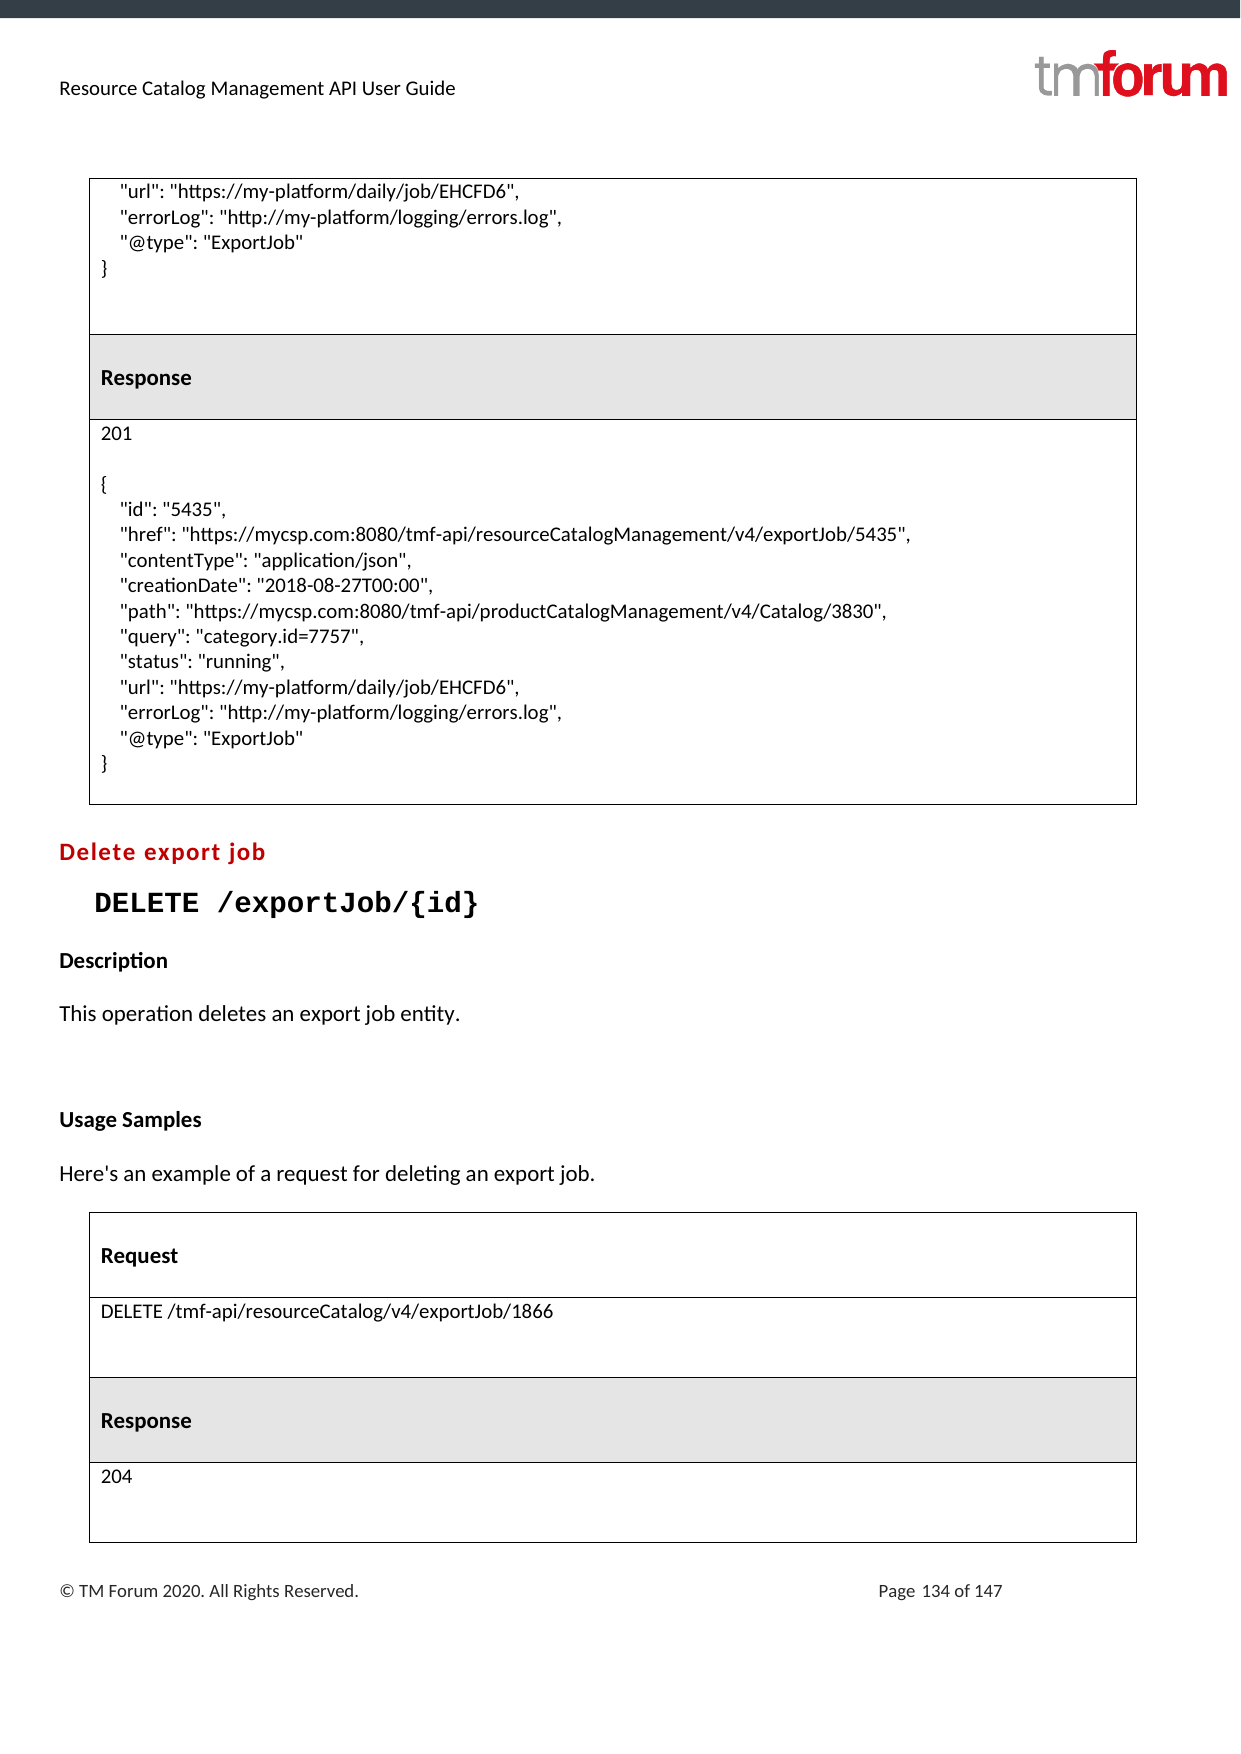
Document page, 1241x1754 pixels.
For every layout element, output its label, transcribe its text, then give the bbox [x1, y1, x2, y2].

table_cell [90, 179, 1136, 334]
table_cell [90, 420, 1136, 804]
text This operation deletes an export job entity. [59, 999, 1137, 1028]
text Here's an example of a request for deleting an export job. [59, 1159, 1137, 1187]
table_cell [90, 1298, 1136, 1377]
subtitle Delete export job [59, 836, 1137, 867]
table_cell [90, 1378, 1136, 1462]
picture [0, 0, 1241, 110]
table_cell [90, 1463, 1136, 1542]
text Description [59, 947, 1137, 974]
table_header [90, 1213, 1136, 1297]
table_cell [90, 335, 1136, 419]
text DELETE /exportJob/{id} [59, 888, 1137, 921]
text Usage Samples [59, 1106, 1137, 1134]
